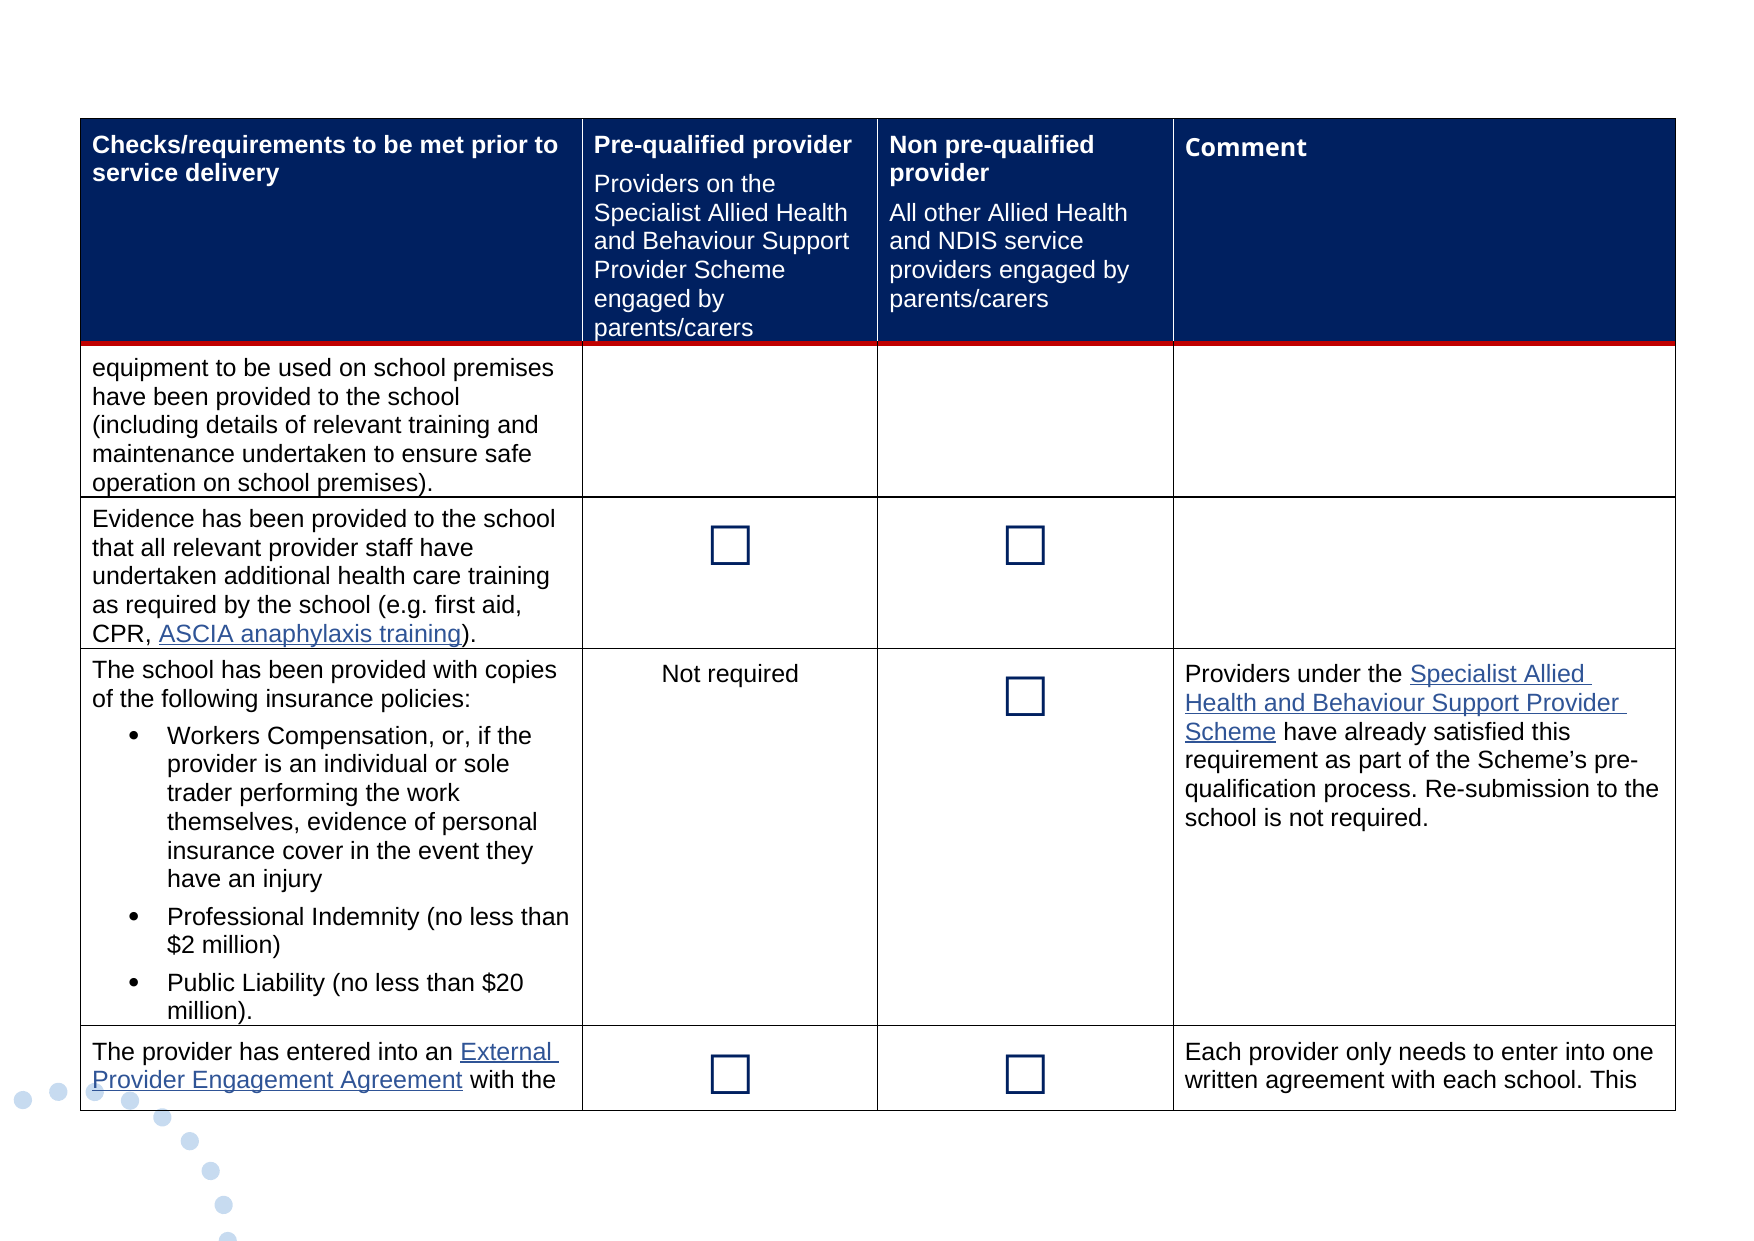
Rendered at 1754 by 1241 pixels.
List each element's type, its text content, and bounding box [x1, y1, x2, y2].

table_cell The school has been provided with copies of the following insurance policies: Workers Compensation, or, if the provider is an individual or sole trader performing the work themselves, evidence of personal insurance cover in the event they have an injury Professional Indemnity (no less than $2 million) Public Liability (no less than $20 million). [81, 649, 582, 1025]
table_cell Providers under the Specialist Allied Health and Behaviour Support Provider Scheme have already satisfied this requirement as part of the Scheme’s pre-qualification process. Re-submission to the school is not required. [1174, 649, 1675, 1025]
table_cell Not required [583, 649, 877, 1025]
table_header Pre-qualified provider Providers on the Specialist Allied Health and Behaviour Support Provider Scheme engaged by parents/carers [583, 119, 877, 341]
table_header Non pre-qualified provider All other Allied Health and NDIS service providers engaged by parents/carers [878, 119, 1173, 341]
table_cell The provider has entered into an External Provider Engagement Agreement with the school. [81, 1026, 582, 1110]
table_header Comment [1174, 119, 1675, 341]
table_cell [1174, 498, 1675, 647]
table_cell [1174, 346, 1675, 496]
table_cell Evidence has been provided to the school that all relevant provider staff have undertaken additional health care training as required by the school (e.g. first aid, CPR, ASCIA anaphylaxis training). [81, 498, 582, 647]
table_header Checks/requirements to be met prior to service delivery [81, 119, 582, 341]
